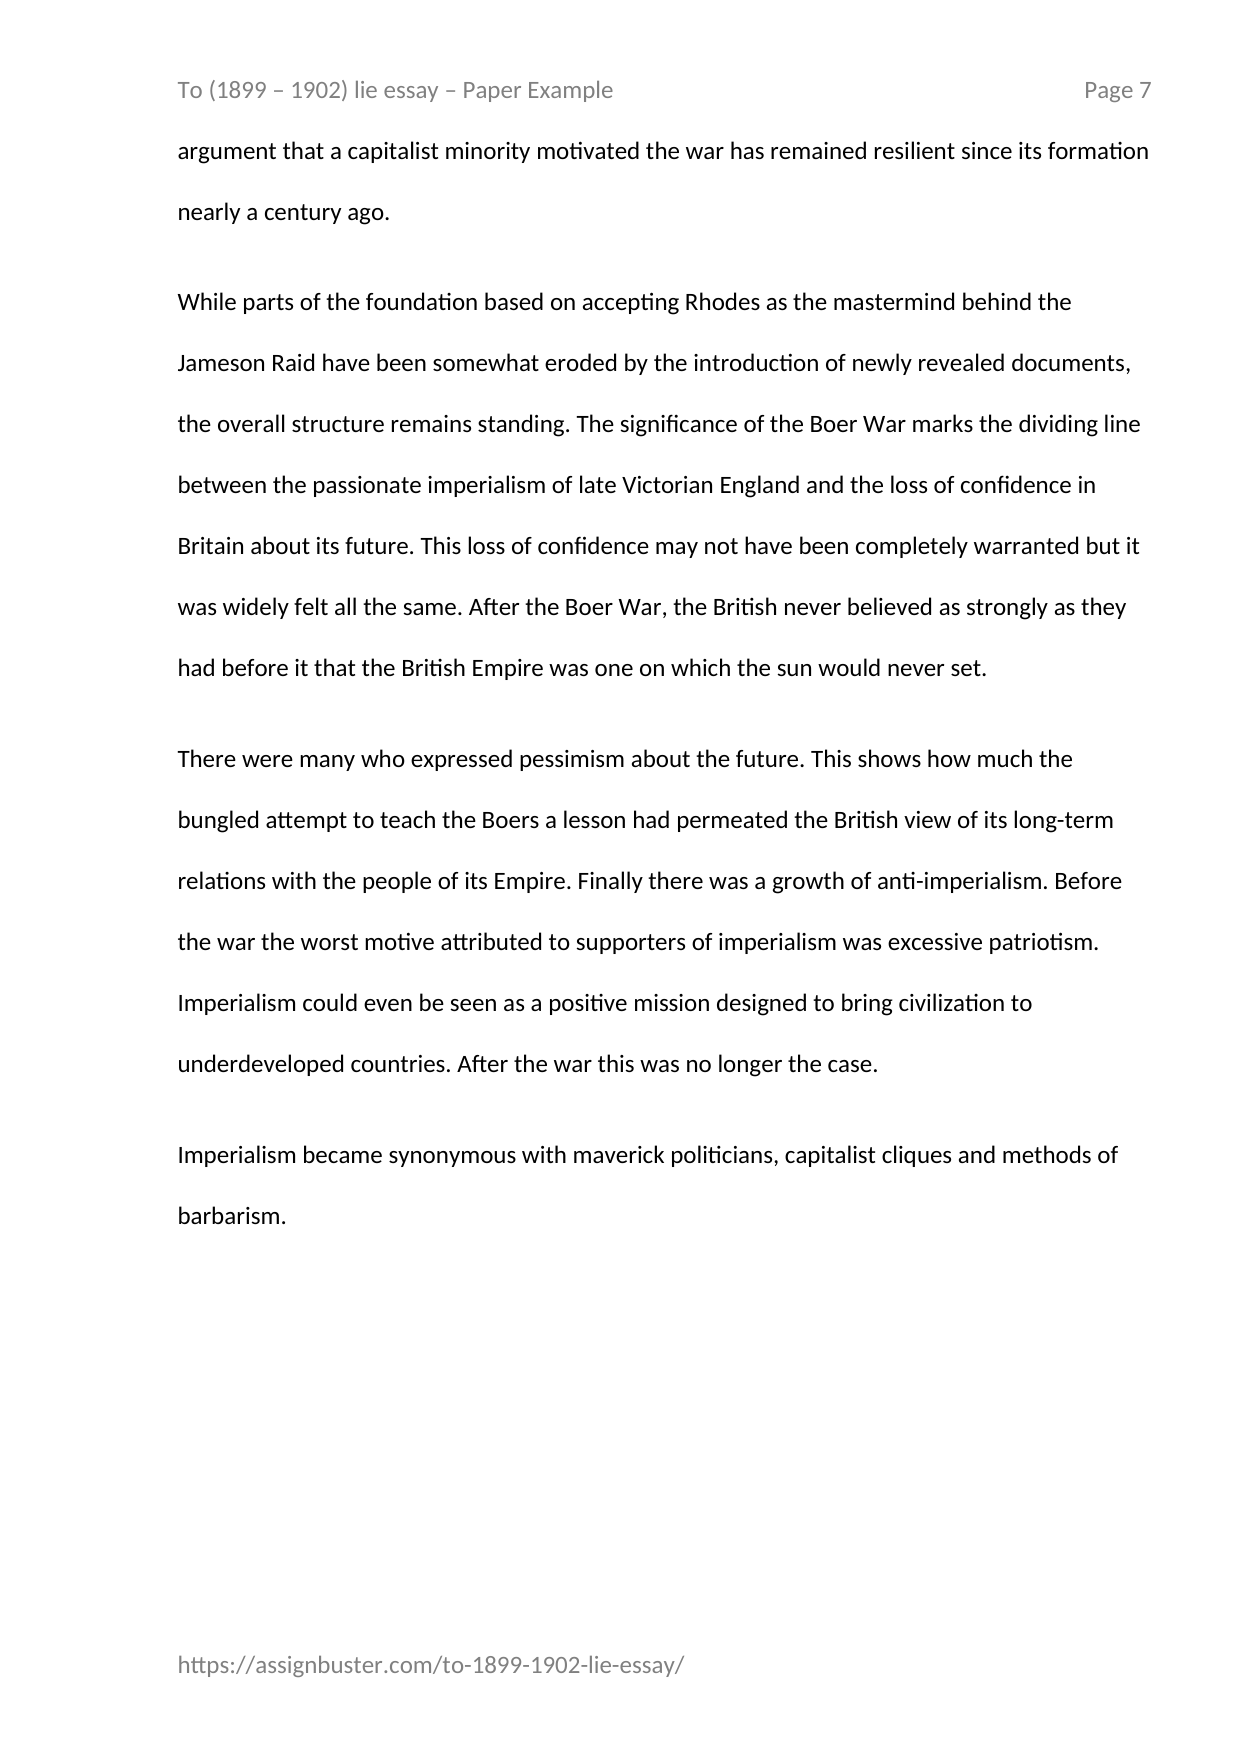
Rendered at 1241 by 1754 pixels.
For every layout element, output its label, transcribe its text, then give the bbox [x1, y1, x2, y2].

text Imperialism became synonymous with maverick politicians, capitalist cliques and methods of barbarism. [177, 1139, 1152, 1230]
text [177, 135, 1152, 226]
text There were many who expressed pessimism about the future. This shows how much the bungled attempt to teach the Boers a lesson had permeated the British view of its long-term relations with the people of its Empire. Finally there was a growth of anti-imperialism. Before the war the worst motive attributed to supporters of imperialism was excessive patriotism. Imperialism could even be seen as a positive mission designed to bring civilization to underdeveloped countries. After the war this was no longer the case. [177, 743, 1152, 1079]
text While parts of the foundation based on accepting Rhodes as the mastermind behind the Jameson Raid have been somewhat eroded by the introduction of newly revealed documents, the overall structure remains standing. The significance of the Boer War marks the dividing line between the passionate imperialism of late Victorian England and the loss of confidence in Britain about its future. This loss of confidence may not have been completely warranted but it was widely felt all the same. After the Boer War, the British never believed as strongly as they had before it that the British Empire was one on which the sun would never set. [177, 286, 1152, 683]
